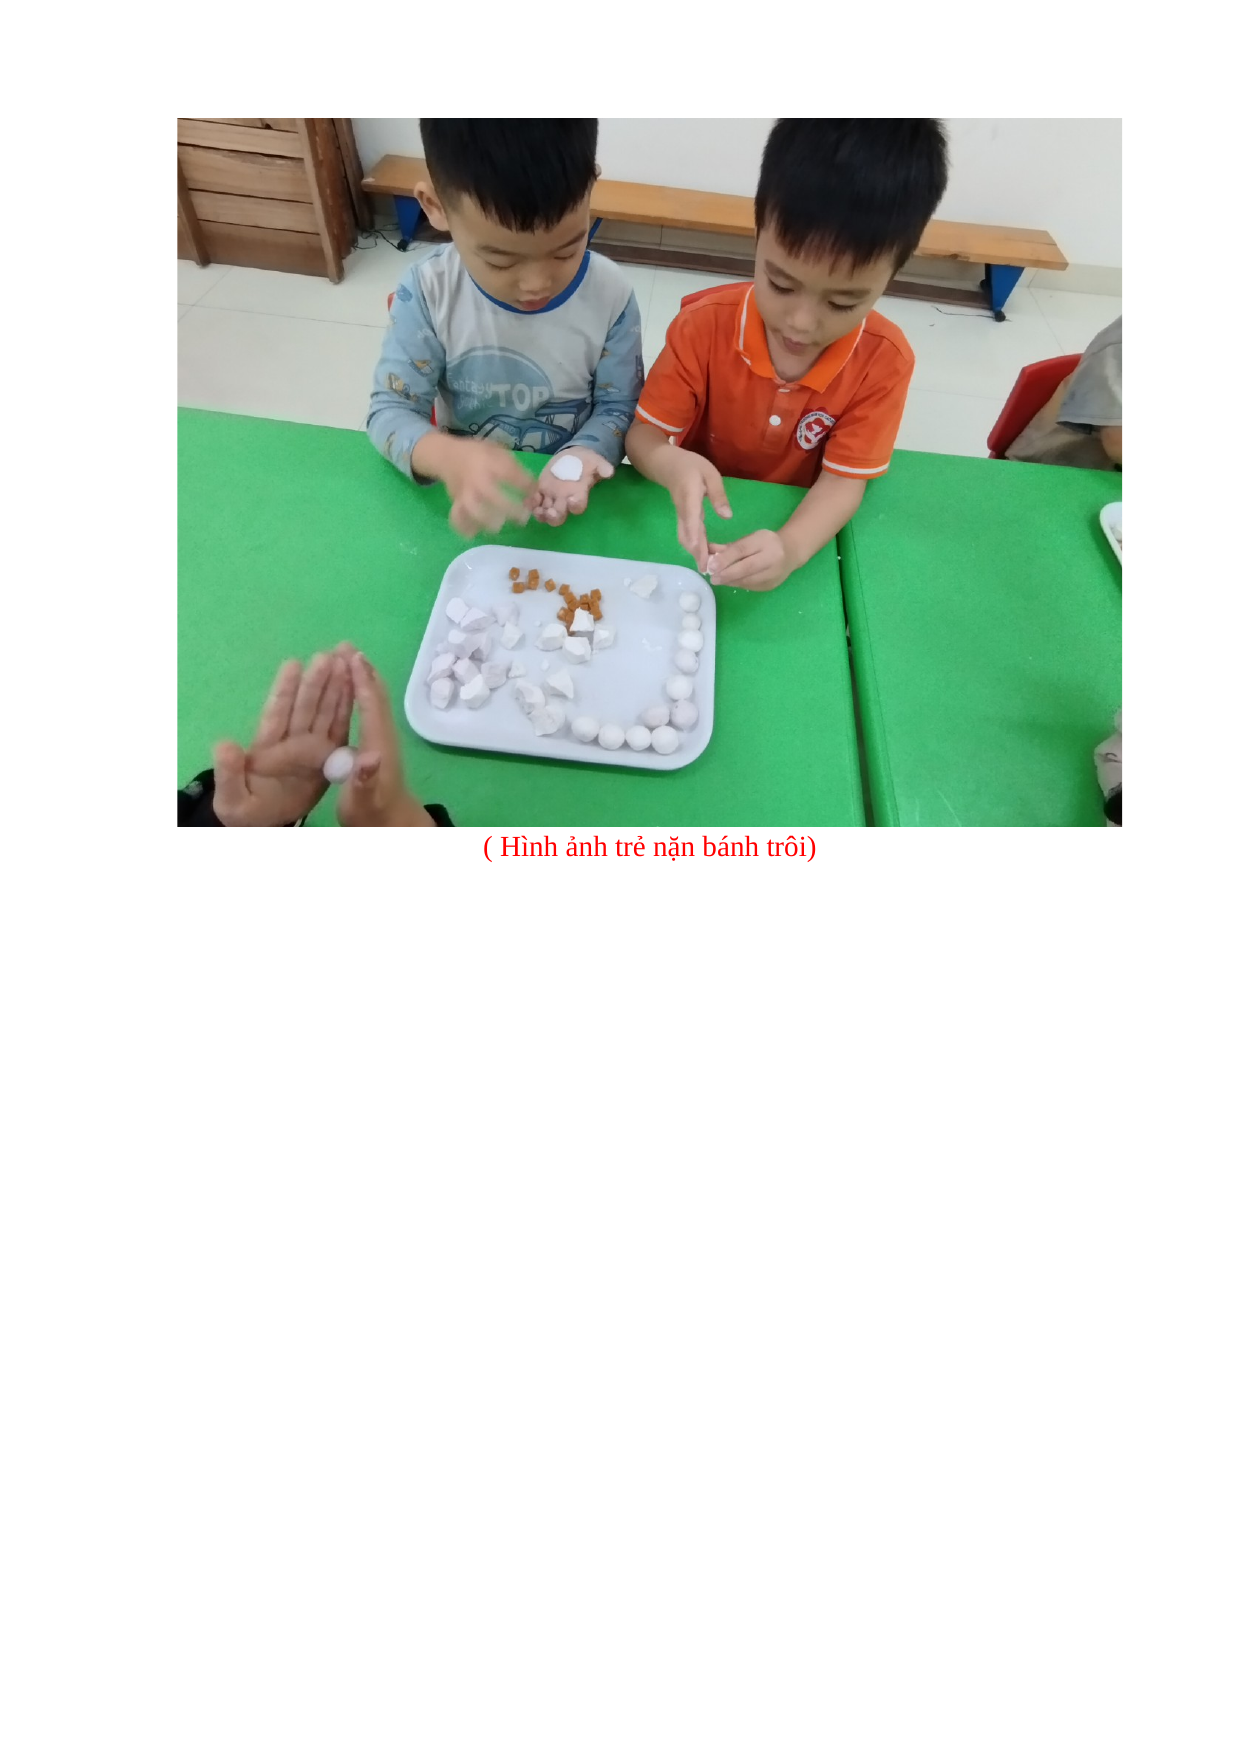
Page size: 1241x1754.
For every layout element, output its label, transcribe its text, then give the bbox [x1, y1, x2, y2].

text ( Hình ảnh trẻ nặn bánh trôi) [177, 829, 1122, 862]
picture [177, 118, 1123, 827]
